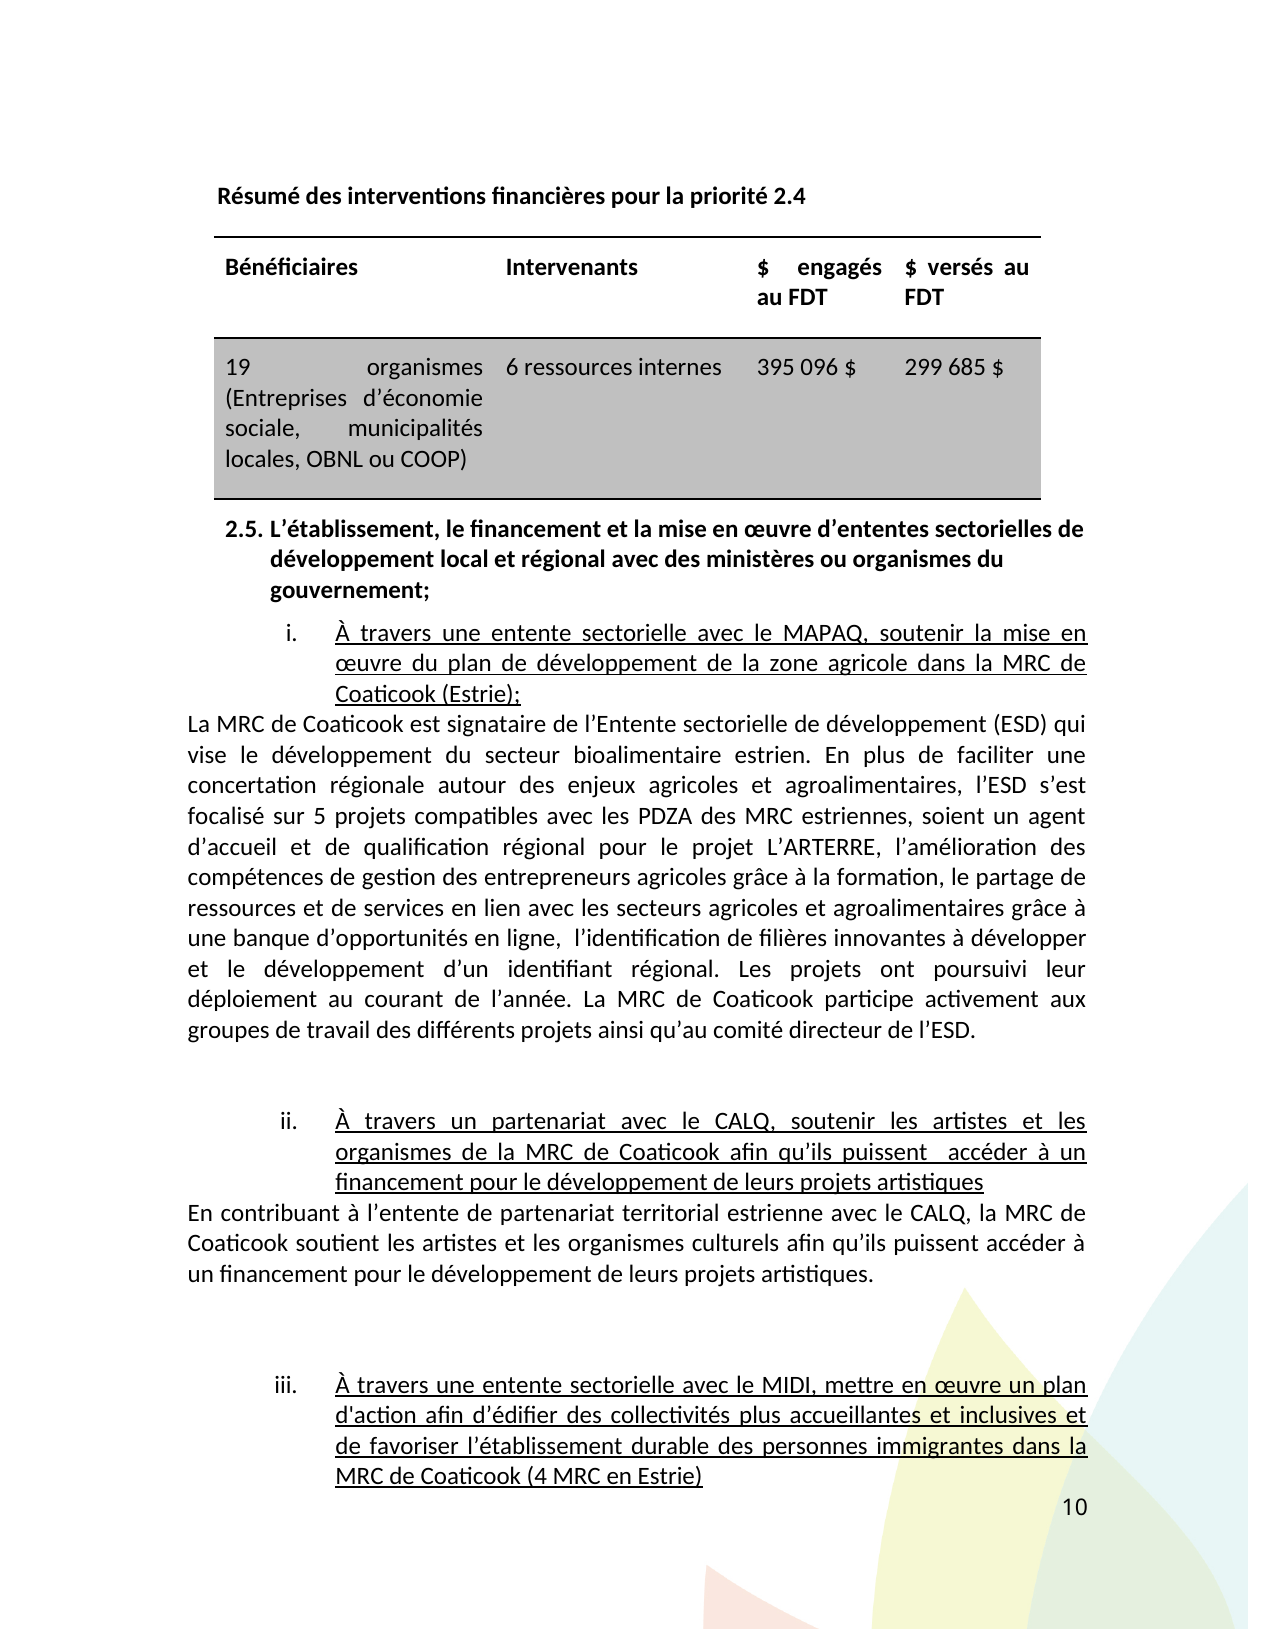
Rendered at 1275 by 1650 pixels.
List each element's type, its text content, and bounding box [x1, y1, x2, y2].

picture [44, 48, 1248, 1629]
table_header Intervenants [494, 238, 745, 337]
subtitle L’établissement, le financement et la mise en œuvre d’ententes sectorielles de développement local et régional avec des ministères ou organismes du gouvernement; [225, 513, 1087, 604]
list La MRC de Coaticook est signataire de l’Entente sectorielle de développement (ESD) qui vise le développement du secteur bioalimentaire estrien. En plus de faciliter une concertation régionale autour des enjeux agricoles et agroalimentaires, l’ESD s’est focalisé sur 5 projets compatibles avec les PDZA des MRC estriennes, soient un agent d’accueil et de qualification régional pour le projet L’ARTERRE, l’amélioration des compétences de gestion des entrepreneurs agricoles grâce à la formation, le partage de ressources et de services en lien avec les secteurs agricoles et agroalimentaires grâce à une banque d’opportunités en ligne, l’identification de filières innovantes à développer et le développement d’un identifiant régional. Les projets ont poursuivi leur déploiement au courant de l’année. La MRC de Coaticook participe activement aux groupes de travail des différents projets ainsi qu’au comité directeur de l’ESD. [187, 708, 1087, 1044]
table_cell 395 096 $ [745, 339, 893, 498]
table_header $ engagés au FDT [745, 238, 893, 337]
table_cell 19 organismes (Entreprises d’économie sociale, municipalités locales, OBNL ou COOP) [214, 339, 494, 498]
list Résumé des interventions financières pour la priorité 2.4 [217, 181, 1087, 211]
list À travers un partenariat avec le CALQ, soutenir les artistes et les organismes de la MRC de Coaticook afin qu’ils puissent accéder à un financement pour le développement de leurs projets artistiques [298, 1105, 1087, 1197]
table_cell 6 ressources internes [494, 339, 745, 498]
list À travers une entente sectorielle avec le MAPAQ, soutenir la mise en œuvre du plan de développement de la zone agricole dans la MRC de Coaticook (Estrie); [298, 617, 1087, 708]
table_header Bénéficiaires [214, 238, 494, 337]
table_header $ versés au FDT [893, 238, 1041, 337]
table_cell 299 685 $ [893, 339, 1041, 498]
list À travers une entente sectorielle avec le MIDI, mettre en œuvre un plan d'action afin d’édifier des collectivités plus accueillantes et inclusives et de favoriser l’établissement durable des personnes immigrantes dans la MRC de Coaticook (4 MRC en Estrie) [298, 1369, 1087, 1491]
list En contribuant à l’entente de partenariat territorial estrienne avec le CALQ, la MRC de Coaticook soutient les artistes et les organismes culturels afin qu’ils puissent accéder à un financement pour le développement de leurs projets artistiques. [187, 1197, 1087, 1288]
